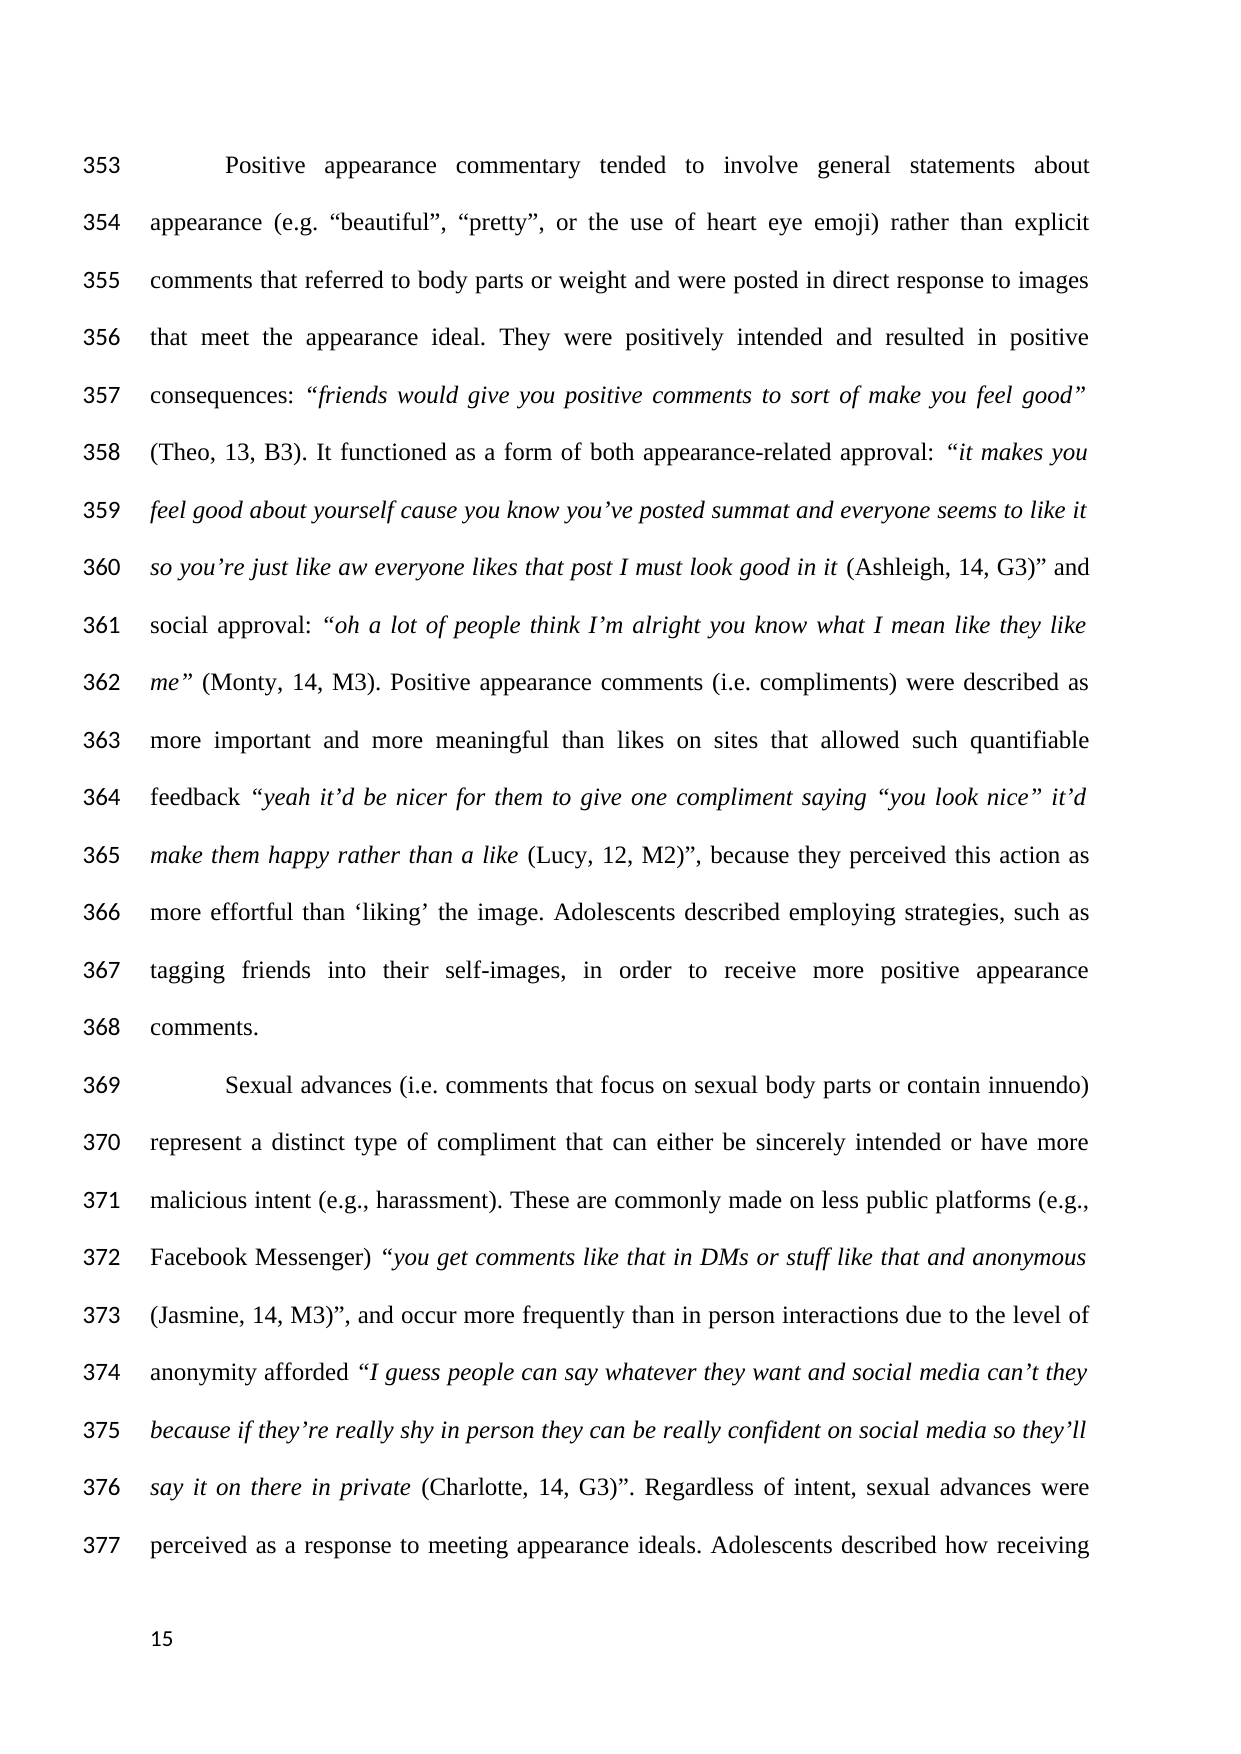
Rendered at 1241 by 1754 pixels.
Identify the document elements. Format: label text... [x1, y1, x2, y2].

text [150, 1070, 1090, 1559]
text Positive appearance commentary tended to involve general statements about appearance (e.g. “beautiful”, “pretty”, or the use of heart eye emoji) rather than explicit comments that referred to body parts or weight and were posted in direct response to images that meet the appearance ideal. They were positively intended and resulted in positive consequences: “friends would give you positive comments to sort of make you feel good” (Theo, 13, B3). It functioned as a form of both appearance-related approval: “it makes you feel good about yourself cause you know you’ve posted summat and everyone seems to like it so you’re just like aw everyone likes that post I must look good in it (Ashleigh, 14, G3)” and social approval: “oh a lot of people think I’m alright you know what I mean like they like me” (Monty, 14, M3). Positive appearance comments (i.e. compliments) were described as more important and more meaningful than likes on sites that allowed such quantifiable feedback “yeah it’d be nicer for them to give one compliment saying “you look nice” it’d make them happy rather than a like (Lucy, 12, M2)”, because they perceived this action as more effortful than ‘liking’ the image. Adolescents described employing strategies, such as tagging friends into their self-images, in order to receive more positive appearance comments. [150, 150, 1090, 1041]
